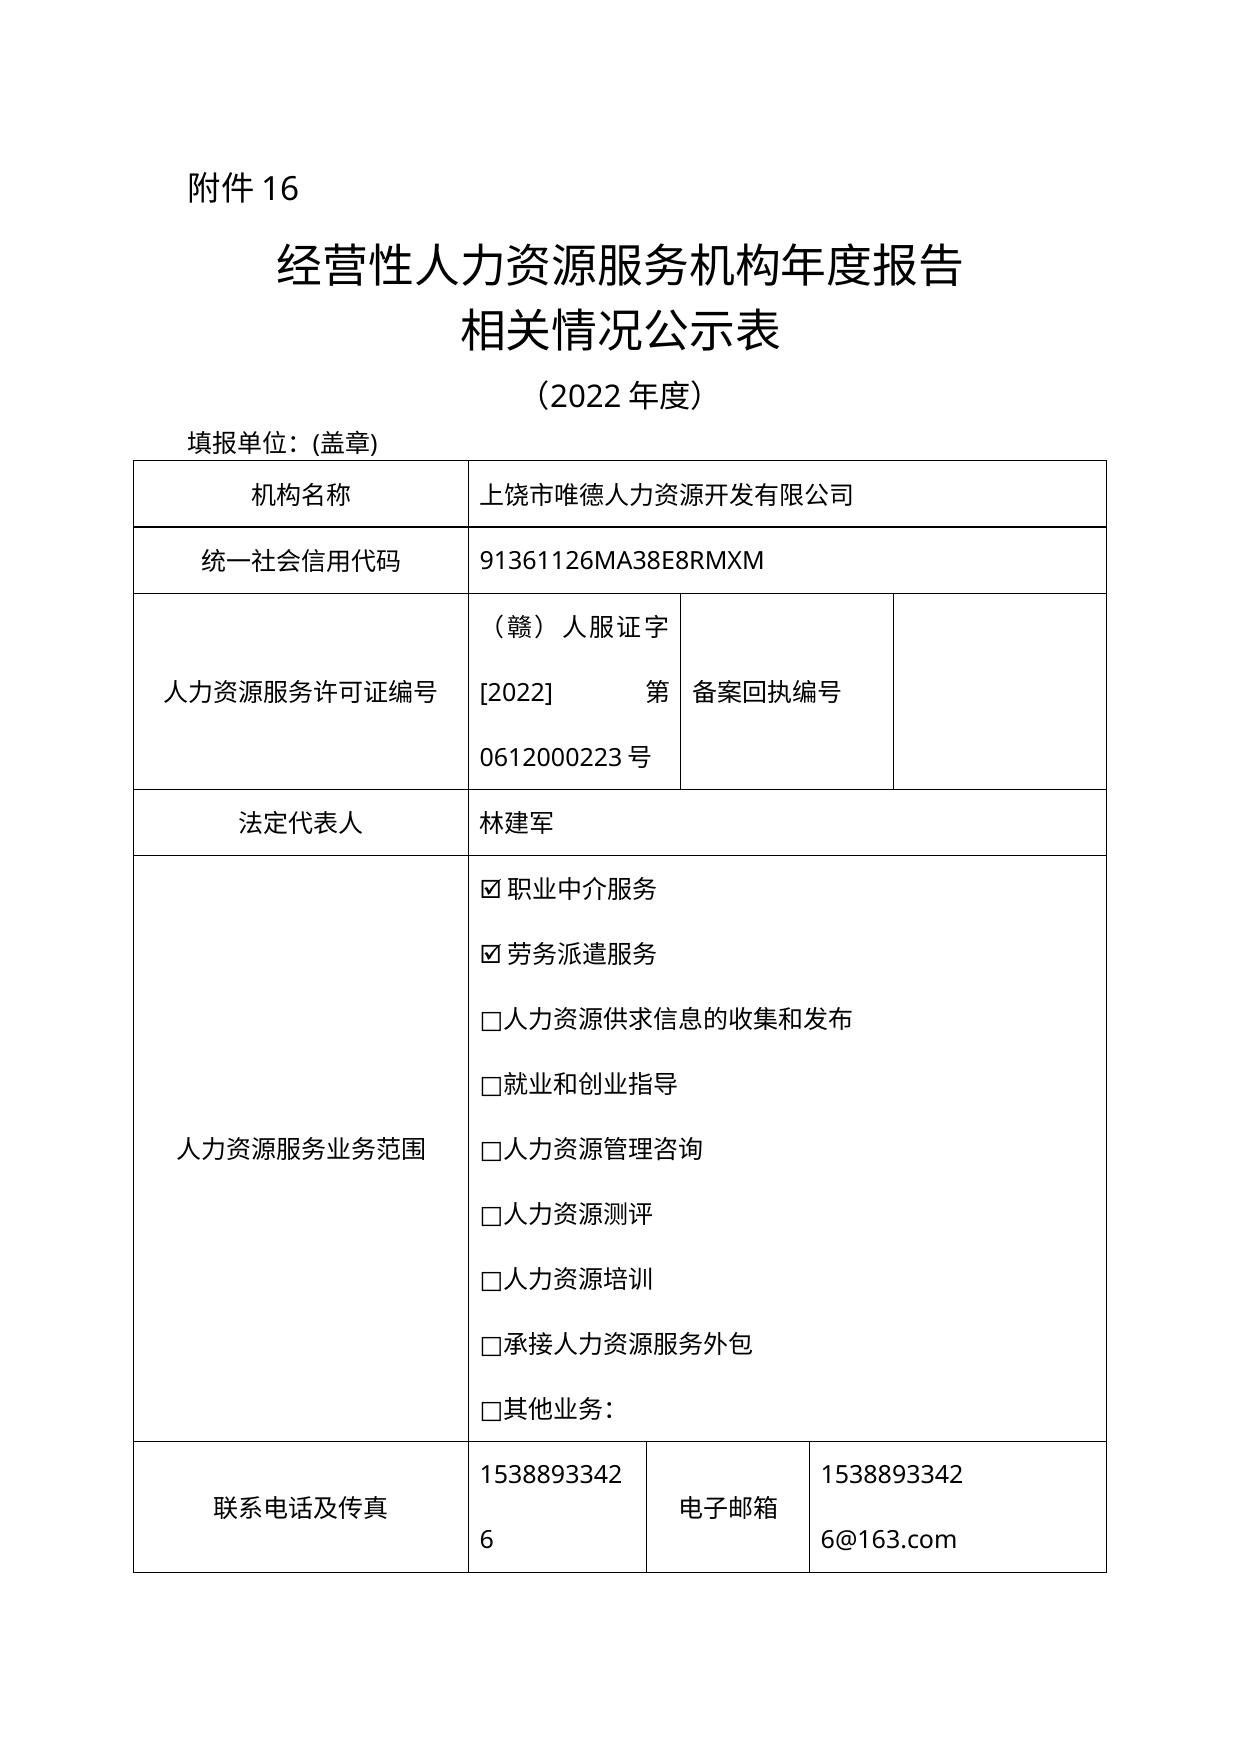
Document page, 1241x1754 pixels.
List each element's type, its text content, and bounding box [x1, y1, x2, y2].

text 填报单位：(盖章) [187, 419, 1053, 460]
text 附件16 [187, 162, 1053, 210]
table_cell 15388933426 [469, 1442, 646, 1572]
table_header 机构名称 [134, 461, 468, 526]
table_cell 91361126MA38E8RMXM [469, 528, 1106, 592]
text 经营性人力资源服务机构年度报告 [187, 231, 1053, 296]
text 相关情况公示表 [187, 296, 1053, 360]
table_cell 统一社会信用代码 [134, 528, 468, 592]
table_cell 电子邮箱 [647, 1442, 809, 1572]
table_cell 联系电话及传真 [134, 1442, 468, 1572]
table_cell 人力资源服务许可证编号 [134, 594, 468, 788]
table_cell （赣）人服证字[2022]第0612000223号 [469, 594, 680, 788]
table_cell 备案回执编号 [681, 594, 893, 788]
table_cell 15388933426@163.com [810, 1442, 1106, 1572]
table_cell [894, 594, 1106, 788]
table_cell 职业中介服务 劳务派遣服务 □人力资源供求信息的收集和发布 □就业和创业指导 □人力资源管理咨询 □人力资源测评 □人力资源培训 □承接人力资源服务外包 □其他业务： [469, 856, 1106, 1441]
table_header 上饶市唯德人力资源开发有限公司 [469, 461, 1106, 526]
text （2022年度） [187, 360, 1053, 419]
table_cell 人力资源服务业务范围 [134, 856, 468, 1441]
table_cell 林建军 [469, 790, 1106, 854]
table_cell 法定代表人 [134, 790, 468, 854]
